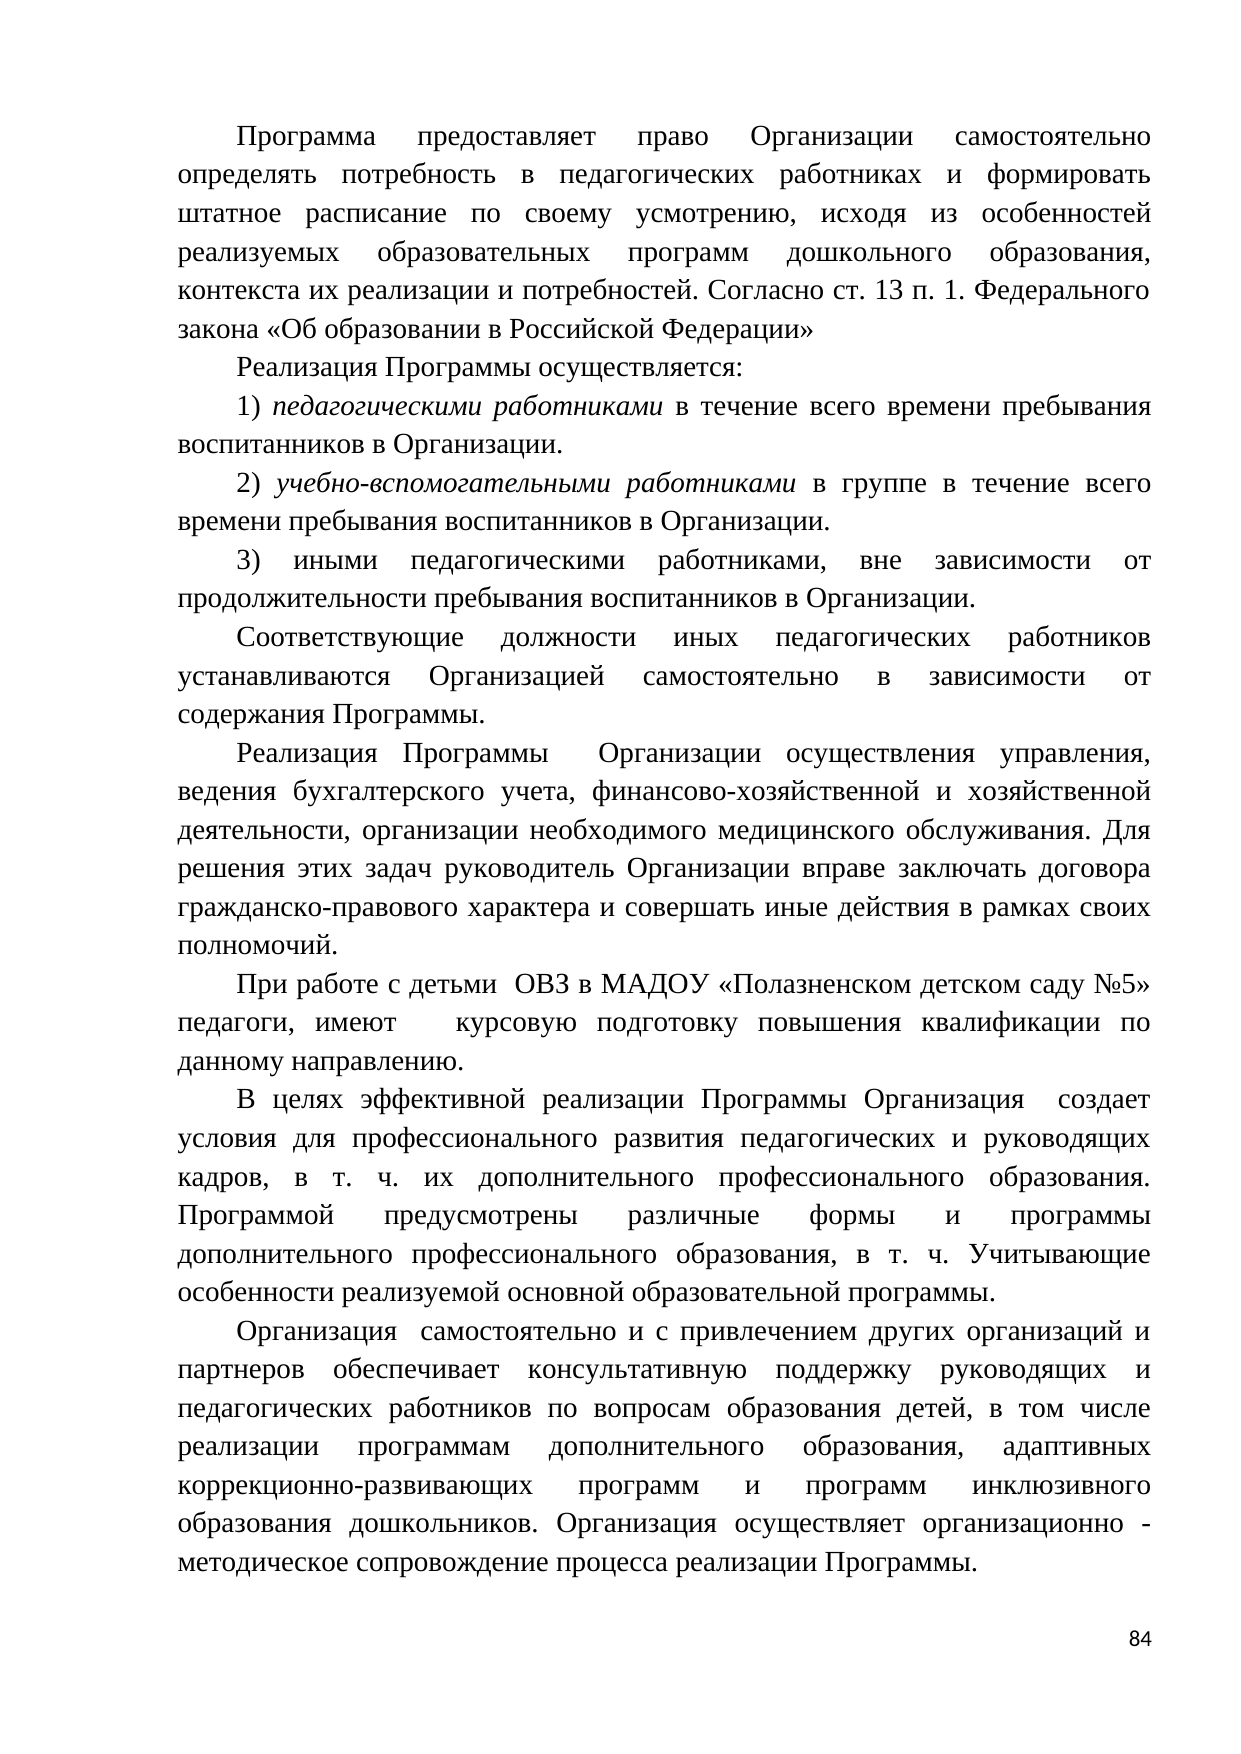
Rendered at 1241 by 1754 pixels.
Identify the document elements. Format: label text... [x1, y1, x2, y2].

text 2) учебно-вспомогательными работниками в группе в течение всего времени пребывания воспитанников в Организации. [177, 465, 1152, 537]
text Реализация Программы осуществляется: [177, 349, 1152, 383]
text 3) иными педагогическими работниками, вне зависимости от продолжительности пребывания воспитанников в Организации. [177, 542, 1152, 614]
text 1) педагогическими работниками в течение всего времени пребывания воспитанников в Организации. [177, 388, 1152, 460]
text В целях эффективной реализации Программы Организация создает условия для профессионального развития педагогических и руководящих кадров, в т. ч. их дополнительного профессионального образования. Программой предусмотрены различные формы и программы дополнительного профессионального образования, в т. ч. Учитывающие особенности реализуемой основной образовательной программы. [177, 1082, 1152, 1308]
text Организация самостоятельно и с привлечением других организаций и партнеров обеспечивает консультативную поддержку руководящих и педагогических работников по вопросам образования детей, в том числе реализации программам дополнительного образования, адаптивных коррекционно-развивающих программ и программ инклюзивного образования дошкольников. Организация осуществляет организационно - методическое сопровождение процесса реализации Программы. [177, 1313, 1152, 1578]
text Соответствующие должности иных педагогических работников устанавливаются Организацией самостоятельно в зависимости от содержания Программы. [177, 619, 1152, 730]
text При работе с детьми ОВЗ в МАДОУ «Полазненском детском саду №5» педагоги, имеют курсовую подготовку повышения квалификации по данному направлению. [177, 966, 1152, 1077]
text Программа предоставляет право Организации самостоятельно определять потребность в педагогических работниках и формировать штатное расписание по своему усмотрению, исходя из особенностей реализуемых образовательных программ дошкольного образования, контекста их реализации и потребностей. Согласно ст. 13 п. 1. Федерального закона «Об образовании в Российской Федерации» [177, 118, 1152, 344]
text Реализация Программы Организации осуществления управления, ведения бухгалтерского учета, финансово-хозяйственной и хозяйственной деятельности, организации необходимого медицинского обслуживания. Для решения этих задач руководитель Организации вправе заключать договора гражданско-правового характера и совершать иные действия в рамках своих полномочий. [177, 735, 1152, 961]
